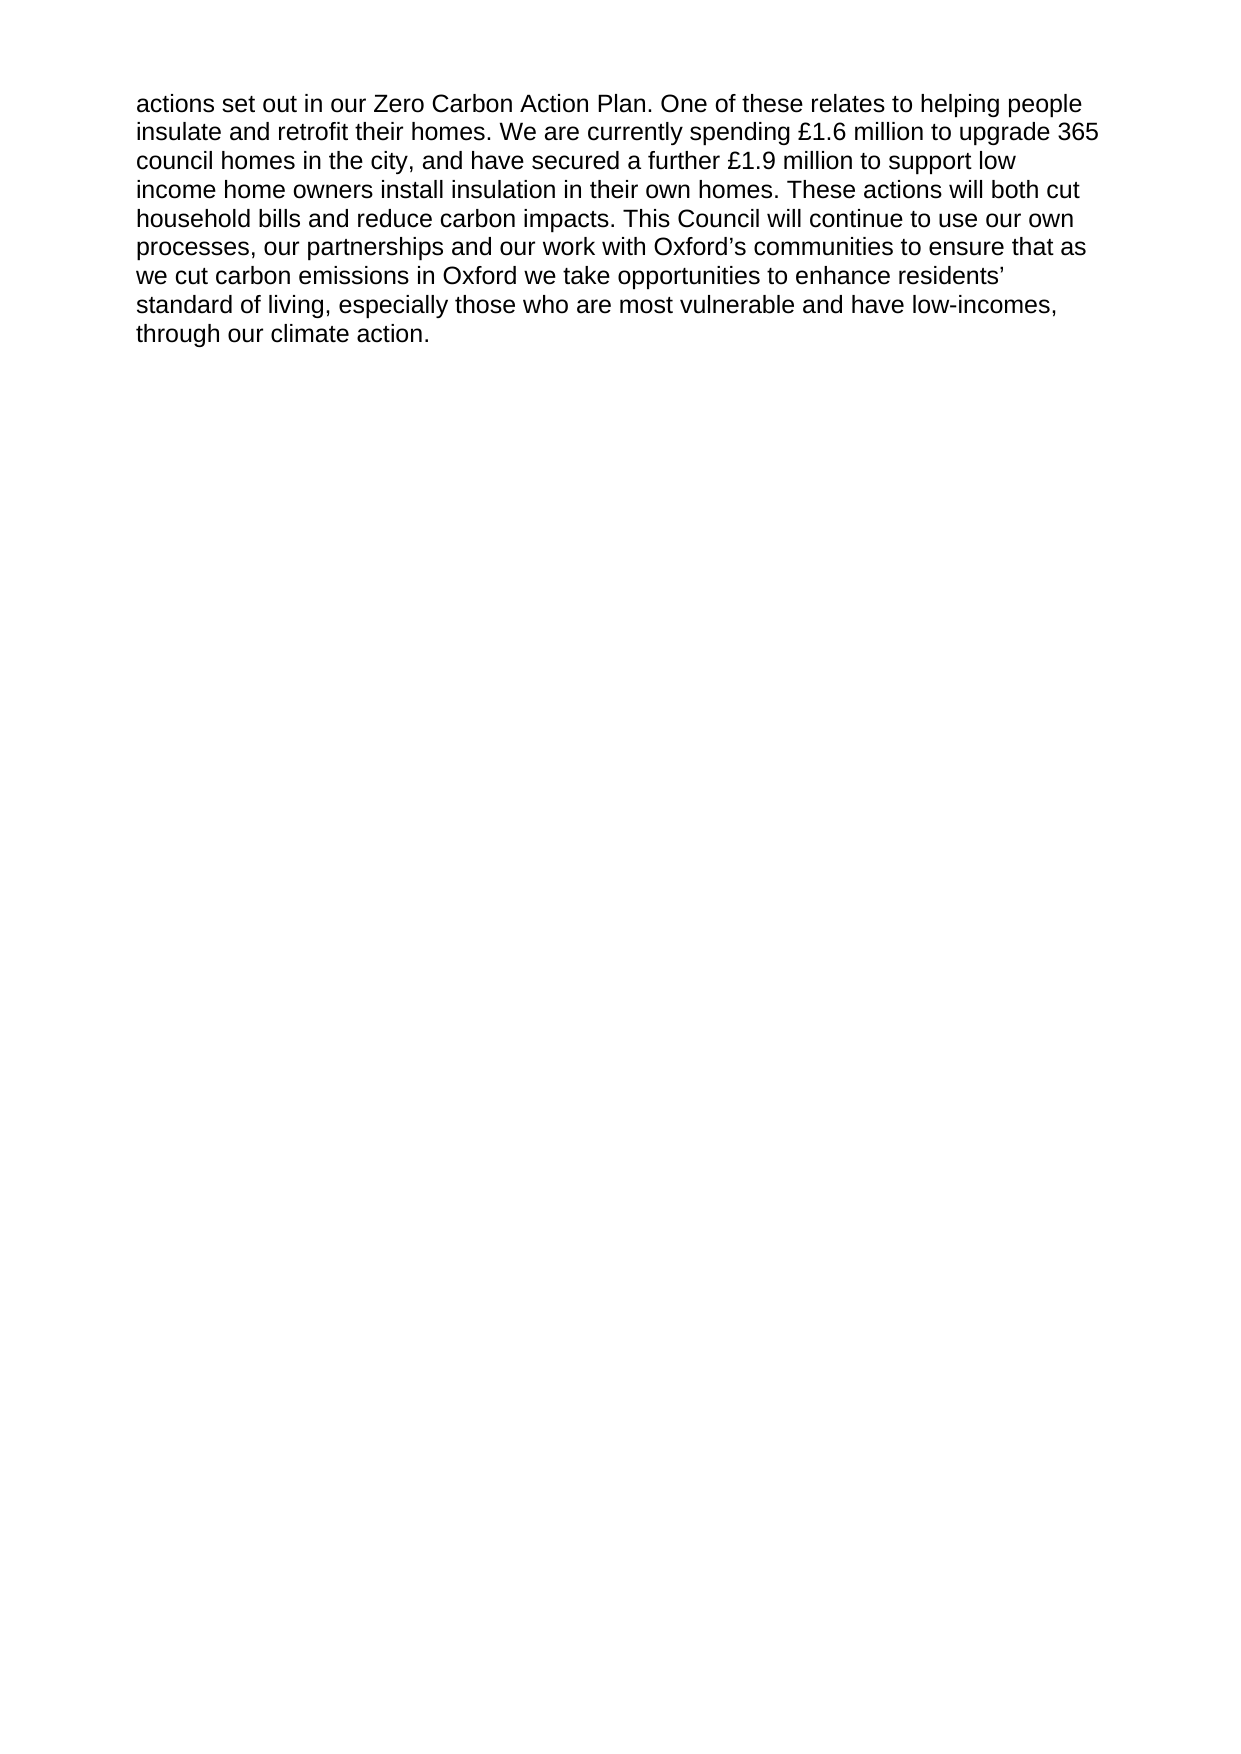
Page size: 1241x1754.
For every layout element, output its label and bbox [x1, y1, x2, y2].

text [136, 89, 1104, 347]
